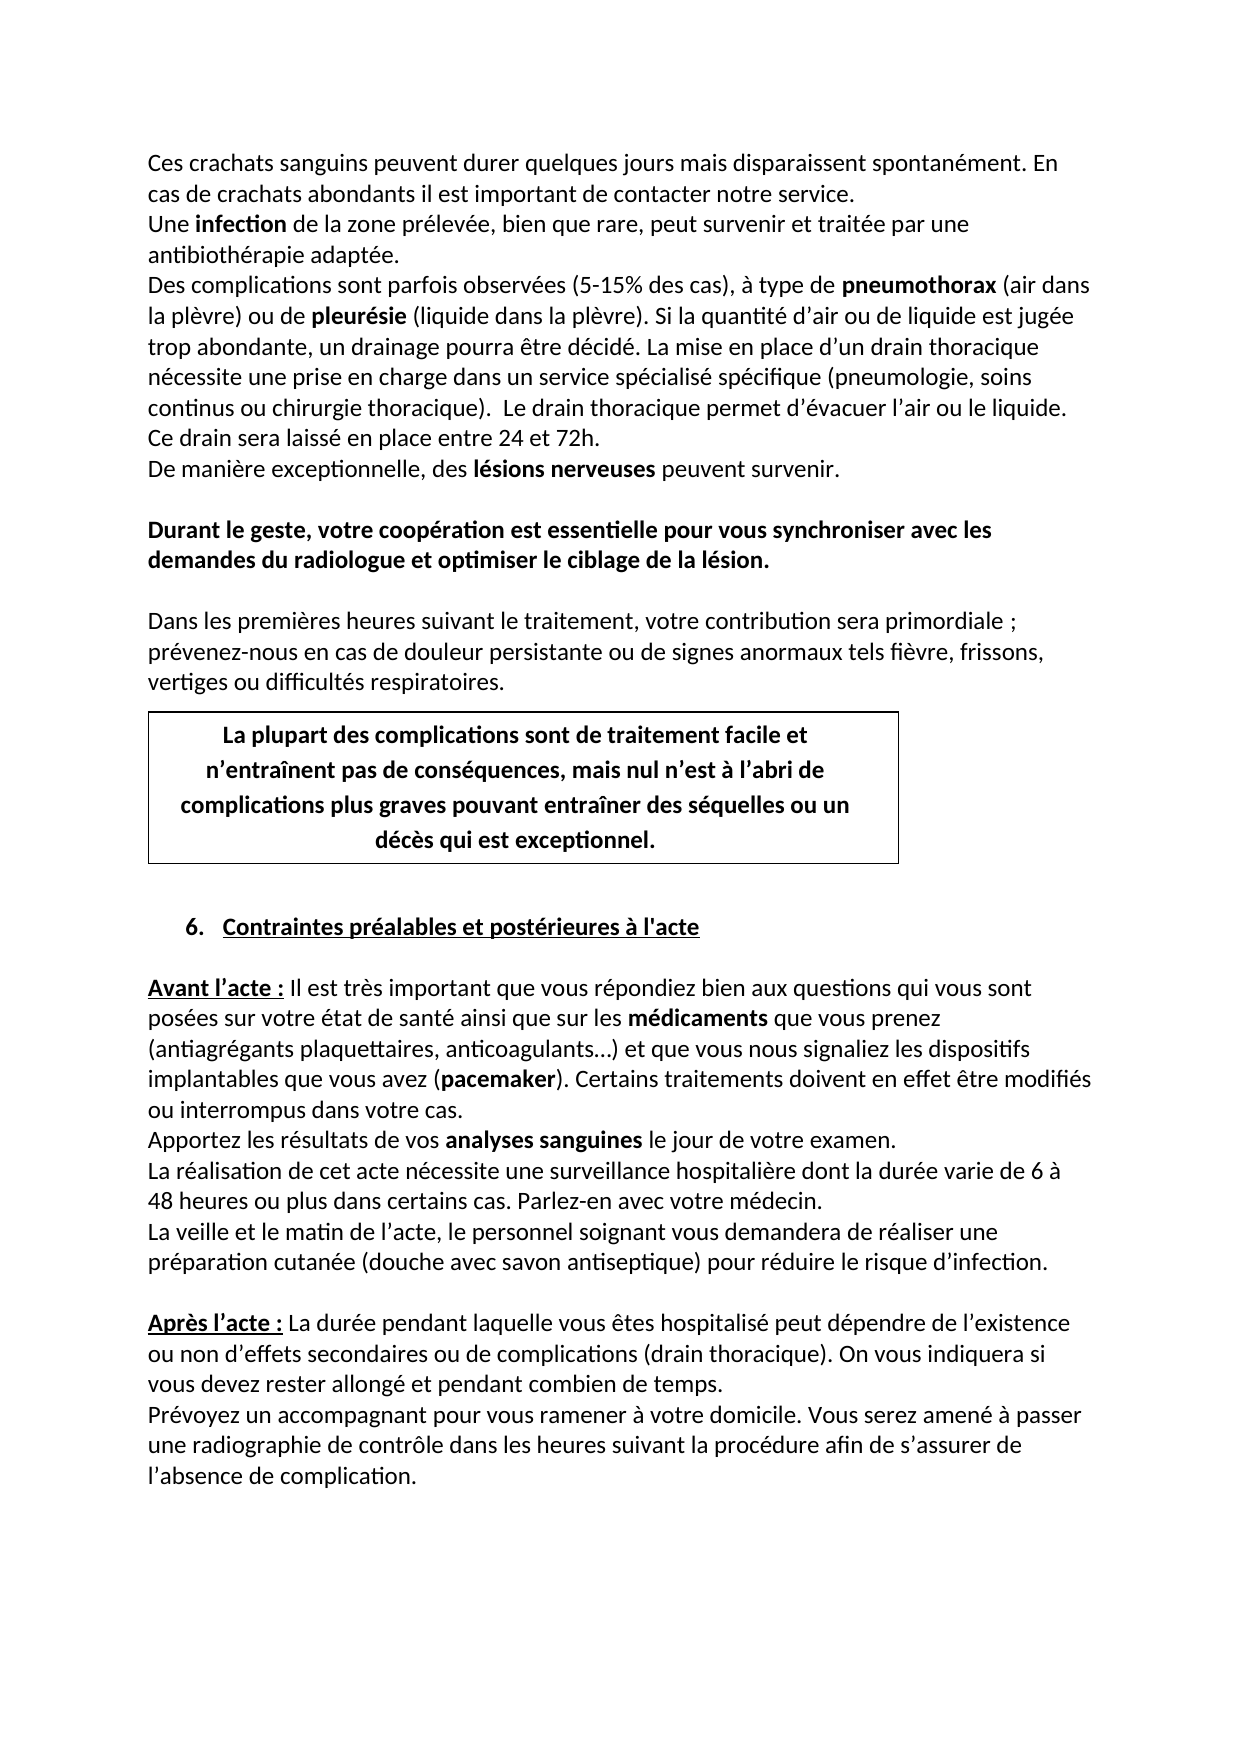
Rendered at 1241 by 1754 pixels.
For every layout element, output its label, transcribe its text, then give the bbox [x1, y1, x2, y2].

text De manière exceptionnelle, des lésions nerveuses peuvent survenir. [148, 453, 1093, 483]
text Des complications sont parfois observées (5-15% des cas), à type de pneumothorax (air dans la plèvre) ou de pleurésie (liquide dans la plèvre). Si la quantité d’air ou de liquide est jugée trop abondante, un drainage pourra être décidé. La mise en place d’un drain thoracique nécessite une prise en charge dans un service spécialisé spécifique (pneumologie, soins continus ou chirurgie thoracique). Le drain thoracique permet d’évacuer l’air ou le liquide. Ce drain sera laissé en place entre 24 et 72h. [148, 270, 1093, 453]
text Ces crachats sanguins peuvent durer quelques jours mais disparaissent spontanément. En cas de crachats abondants il est important de contacter notre service. [148, 148, 1093, 209]
list Contraintes préalables et postérieures à l'acte [185, 911, 1093, 941]
text Après l’acte : La durée pendant laquelle vous êtes hospitalisé peut dépendre de l’existence ou non d’effets secondaires ou de complications (drain thoracique). On vous indiquera si vous devez rester allongé et pendant combien de temps. [148, 1307, 1093, 1399]
text Une infection de la zone prélevée, bien que rare, peut survenir et traitée par une antibiothérapie adaptée. [148, 209, 1093, 270]
text Durant le geste, votre coopération est essentielle pour vous synchroniser avec les demandes du radiologue et optimiser le ciblage de la lésion. [148, 514, 1093, 605]
text La réalisation de cet acte nécessite une surveillance hospitalière dont la durée varie de 6 à 48 heures ou plus dans certains cas. Parlez-en avec votre médecin. [148, 1155, 1093, 1216]
text Apportez les résultats de vos analyses sanguines le jour de votre examen. [148, 1124, 1093, 1155]
text Prévoyez un accompagnant pour vous ramener à votre domicile. Vous serez amené à passer une radiographie de contrôle dans les heures suivant la procédure afin de s’assurer de l’absence de complication. [148, 1399, 1093, 1491]
text Avant l’acte : Il est très important que vous répondiez bien aux questions qui vous sont posées sur votre état de santé ainsi que sur les médicaments que vous prenez (antiagrégants plaquettaires, anticoagulants…) et que vous nous signaliez les dispositifs implantables que vous avez (pacemaker). Certains traitements doivent en effet être modifiés ou interrompus dans votre cas. [148, 972, 1093, 1124]
text Dans les premières heures suivant le traitement, votre contribution sera primordiale ; prévenez-nous en cas de douleur persistante ou de signes anormaux tels fièvre, frissons, vertiges ou difficultés respiratoires. [148, 605, 1093, 697]
text La veille et le matin de l’acte, le personnel soignant vous demandera de réaliser une préparation cutanée (douche avec savon antiseptique) pour réduire le risque d’infection. [148, 1216, 1093, 1277]
